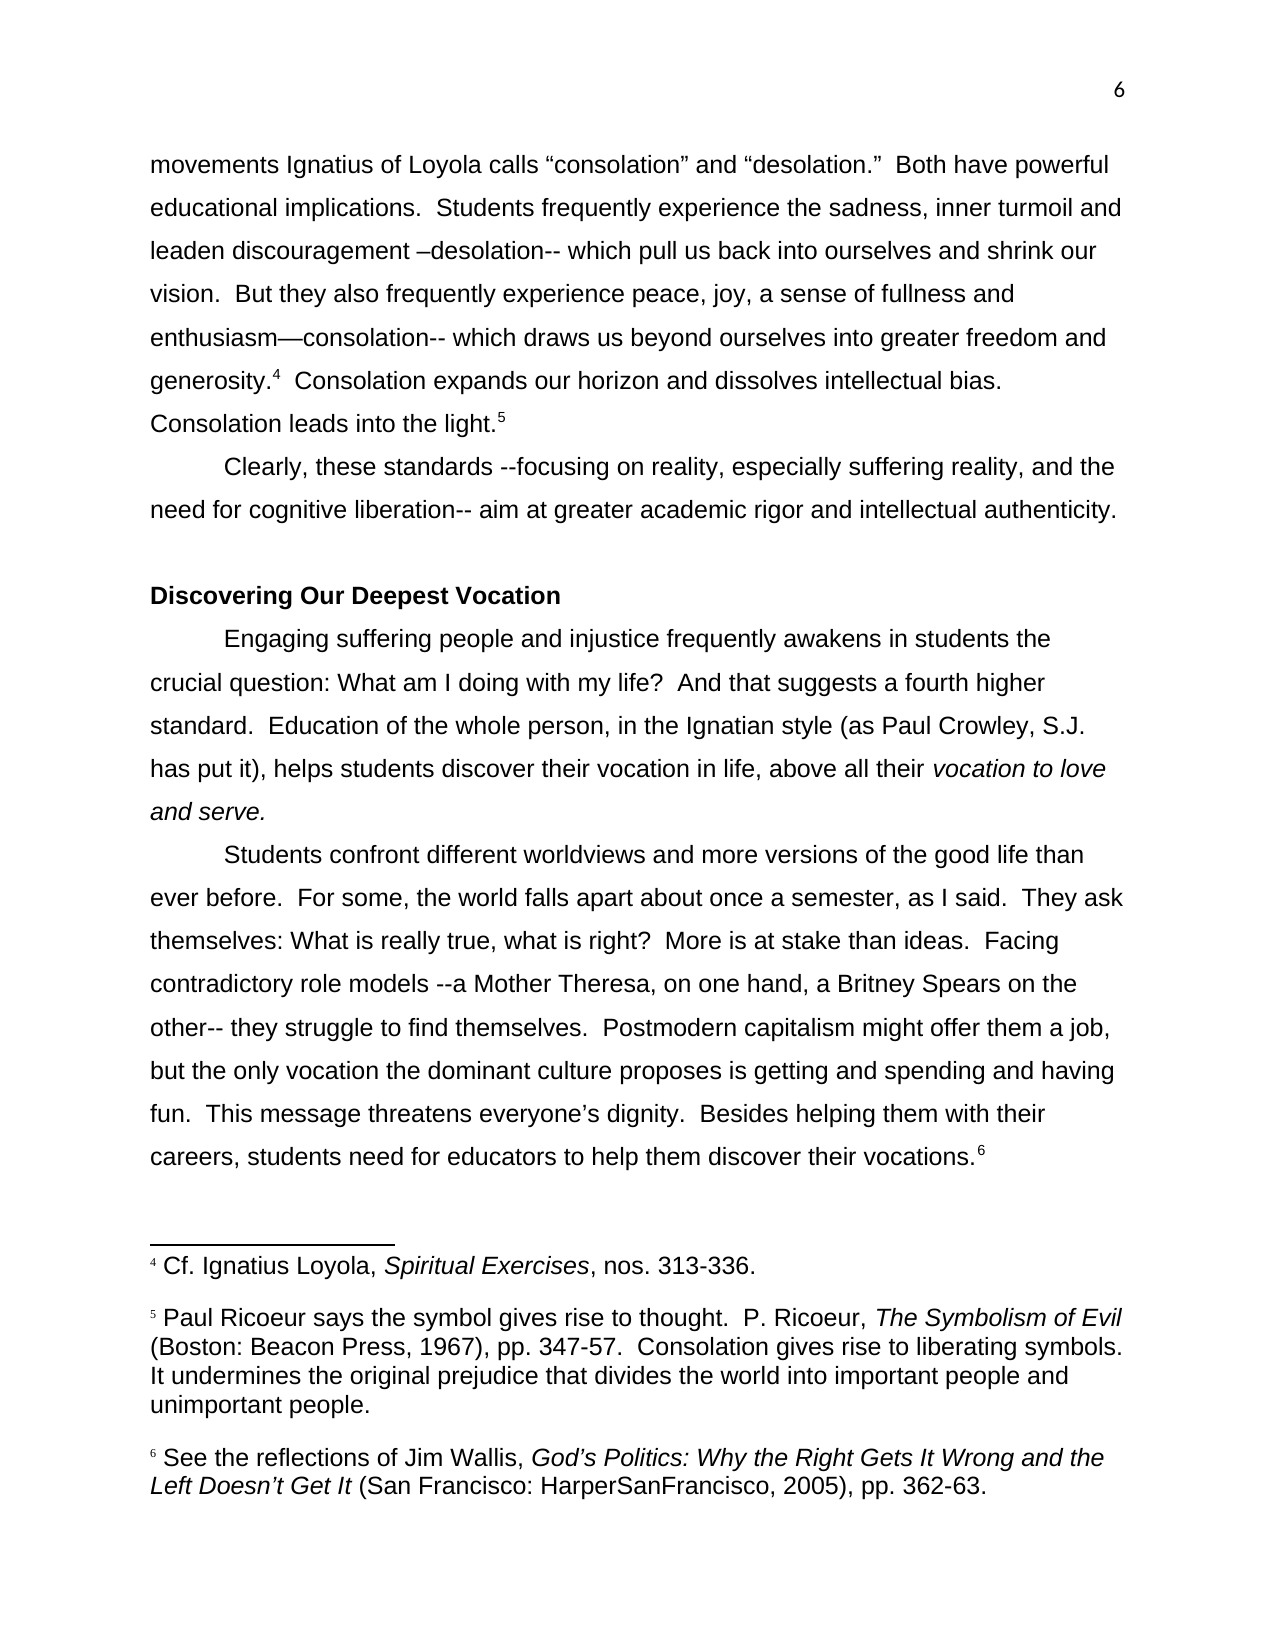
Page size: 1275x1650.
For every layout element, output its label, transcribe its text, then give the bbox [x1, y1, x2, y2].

text Engaging suffering people and injustice frequently awakens in students the crucial question: What am I doing with my life? And that suggests a fourth higher standard. Education of the whole person, in the Ignatian style (as Paul Crowley, S.J. has put it), helps students discover their vocation in life, above all their vocation to love and serve. [150, 624, 1125, 826]
text Clearly, these standards --focusing on reality, especially suffering reality, and the need for cognitive liberation-- aim at greater academic rigor and intellectual authenticity. [150, 452, 1125, 524]
text Students confront different worldviews and more versions of the good life than ever before. For some, the world falls apart about once a semester, as I said. They ask themselves: What is really true, what is right? More is at stake than ideas. Facing contradictory role models --a Mother Theresa, on one hand, a Britney Spears on the other-- they struggle to find themselves. Postmodern capitalism might offer them a job, but the only vocation the dominant culture proposes is getting and spending and having fun. This message threatens everyone’s dignity. Besides helping them with their careers, students need for educators to help them discover their vocations. [150, 840, 1125, 1171]
text Discovering Our Deepest Vocation [150, 581, 1125, 610]
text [150, 150, 1125, 437]
